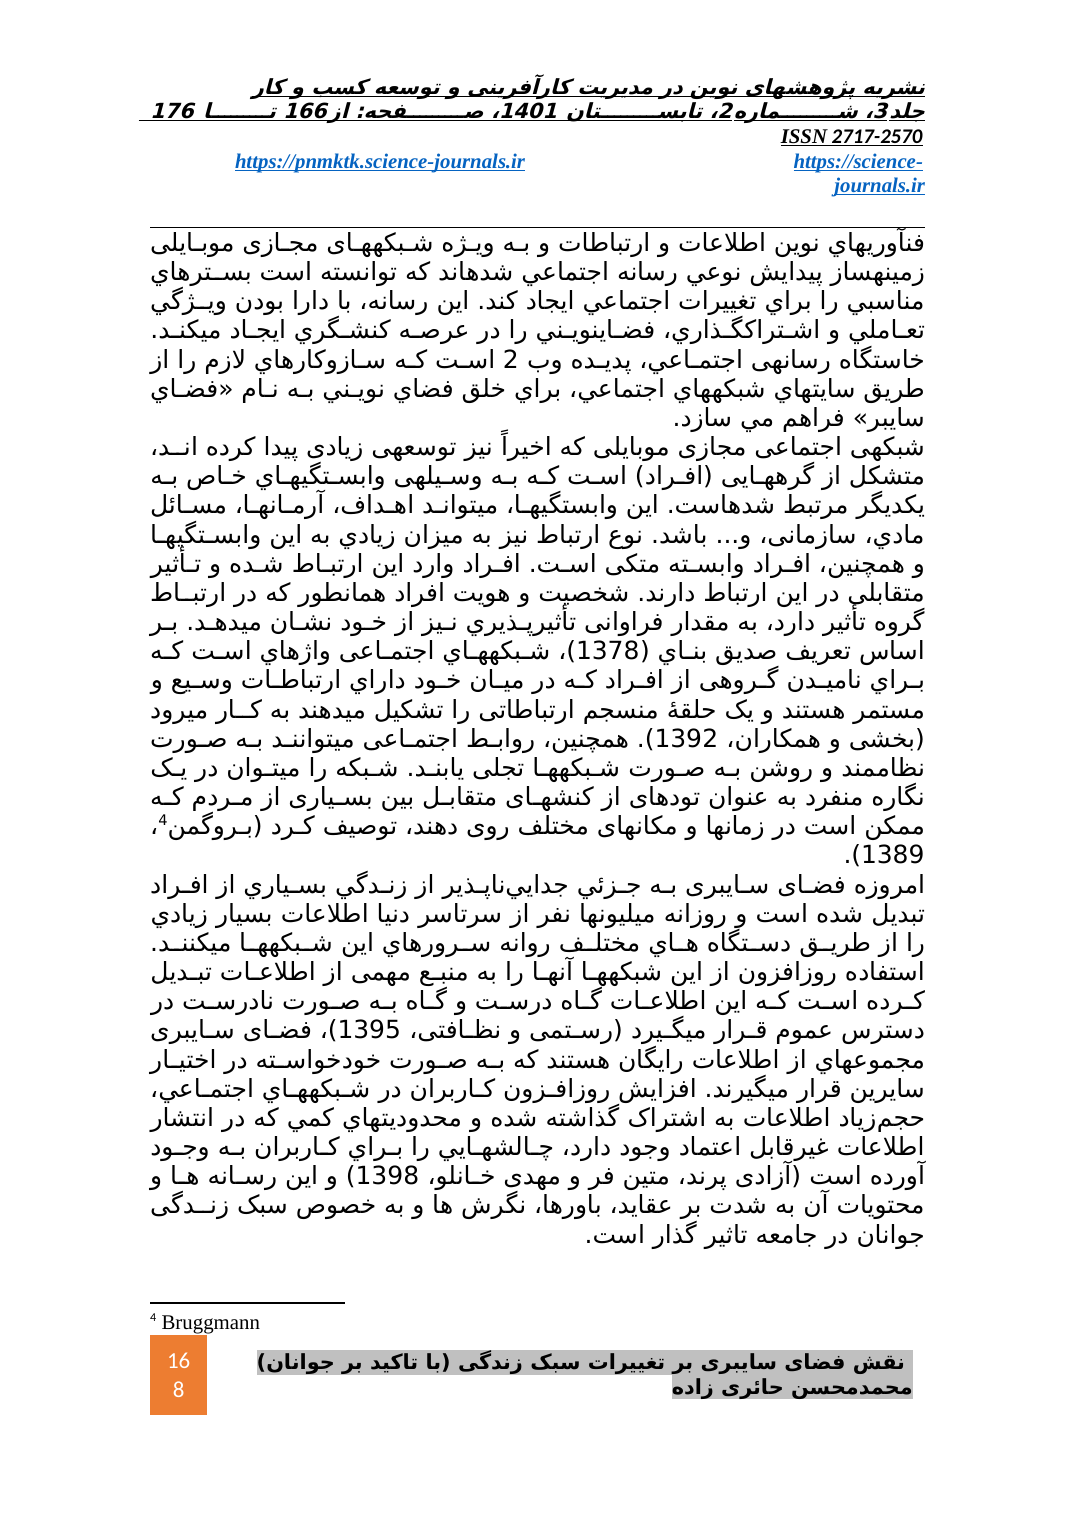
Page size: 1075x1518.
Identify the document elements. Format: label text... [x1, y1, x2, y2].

text فنآوريهاي نوين اطلاعات و ارتباطات و به ویژه شبکههای مجازی موبایلی زمينهساز پيدايش نوعي رسانه اجتماعي شدهاند که توانسته است بسترهاي مناسبي را براي تغييرات اجتماعي ايجاد کند. اين رسانه، با دارا بودن ويژگي تعاملي و اشتراکگذاري، فضاينويني را در عرصه کنشگري ايجاد ميکند. خاستگاه رسانهی اجتماعي، پديده وب 2 است که سازوکارهاي لازم را از طريق سايتهاي شبکههاي اجتماعي، براي خلق فضاي نويني به نام «فضاي سايبر» فراهم مي سازد. [150, 228, 925, 432]
text شبکهی اجتماعی مجازی موبایلی که اخیراً نیز توسعهی زیادی پیدا کرده اند، متشکل از گرههایی (افراد) است که به وسیلهی وابستگیهاي خاص به یکدیگر مرتبط شدهاست. این وابستگیها، میتواند اهداف، آرمانها، مسائل مادي، سازمانی، و... باشد. نوع ارتباط نیز به میزان زیادي به این وابستگیها و همچنین، افراد وابسته متکی است. افراد وارد این ارتباط شده و تأثیر متقابلی در این ارتباط دارند. شخصیت و هویت افراد همانطور که در ارتباط گروه تأثیر دارد، به مقدار فراوانی تأثیرپذیري نیز از خود نشان میدهد. بر اساس تعریف صدیق بناي (1378)، شبکههاي اجتماعی واژهاي است که براي نامیدن گروهی از افراد که در میان خود داراي ارتباطات وسیع و مستمر هستند و یک حلقۀ منسجم ارتباطاتی را تشکیل میدهند به کار میرود (بخشی و همکاران، 1392). همچنین، روابط اجتماعی میتوانند به صورت نظاممند و روشن به صورت شبکهها تجلی یابند. شبکه را میتوان در یک نگاره منفرد به عنوان تودهای از کنشهای متقابل بین بسیاری از مردم که ممکن است در زمانها و مکانهای مختلف روی دهند، توصیف کرد (بروگمن، 1389). [150, 432, 925, 870]
text امروزه‌ فضای سایبری ‌به ‌جزئي‌ جدايي‌ناپذير ‌از‌ زندگي ‌بسياري ‌از ‌افراد‌ تبديل ‌شده ‌است ‌و ‌روزانه‌ میلیونها نفر ‌از ‌سرتاسر ‌دنيا ‌اطلاعات‌ بسيار ‌زيادي‌ را ‌از‌ طريق ‌دستگاه ها‌‌ي‌ مختلف ‌روانه‌ سرورهاي‌ اين ‌شبكهها ميکنند. ‌استفاده ‌روزافزون ‌از ‌اين ‌شبكهها ‌آنها ‌را ‌به‌ منبع مهمی از اطلاعات تبدیل کرده است که این اطلاعات گاه درست و گاه به صورت نادرست در دسترس عموم قرار میگیرد (رستمی و نظافتی، 1395)، فضای سایبری مجموعهاي از ‌اطلاعات رايگان هستند که به صورت خودخواسته در اختيار سايرين قرار ميگيرند. افزايش روزافزون کاربران در شبكههاي اجتماعي، حجم‌زياد اطلاعات به اشتراک گذاشته شده و محدوديتهاي کمي که در انتشار اطلاعات غيرقابل اعتماد وجود دارد، چالشهايي را براي کاربران به وجود آورده است ‌(آزادی پرند، متین فر و مهدی خانلو، 1398) و این رسانه ها و محتویات آن به شدت بر عقاید، باورها، نگرش ها و به خصوص سبک زندگی جوانان در جامعه تاثیر گذار است. [150, 870, 925, 1249]
